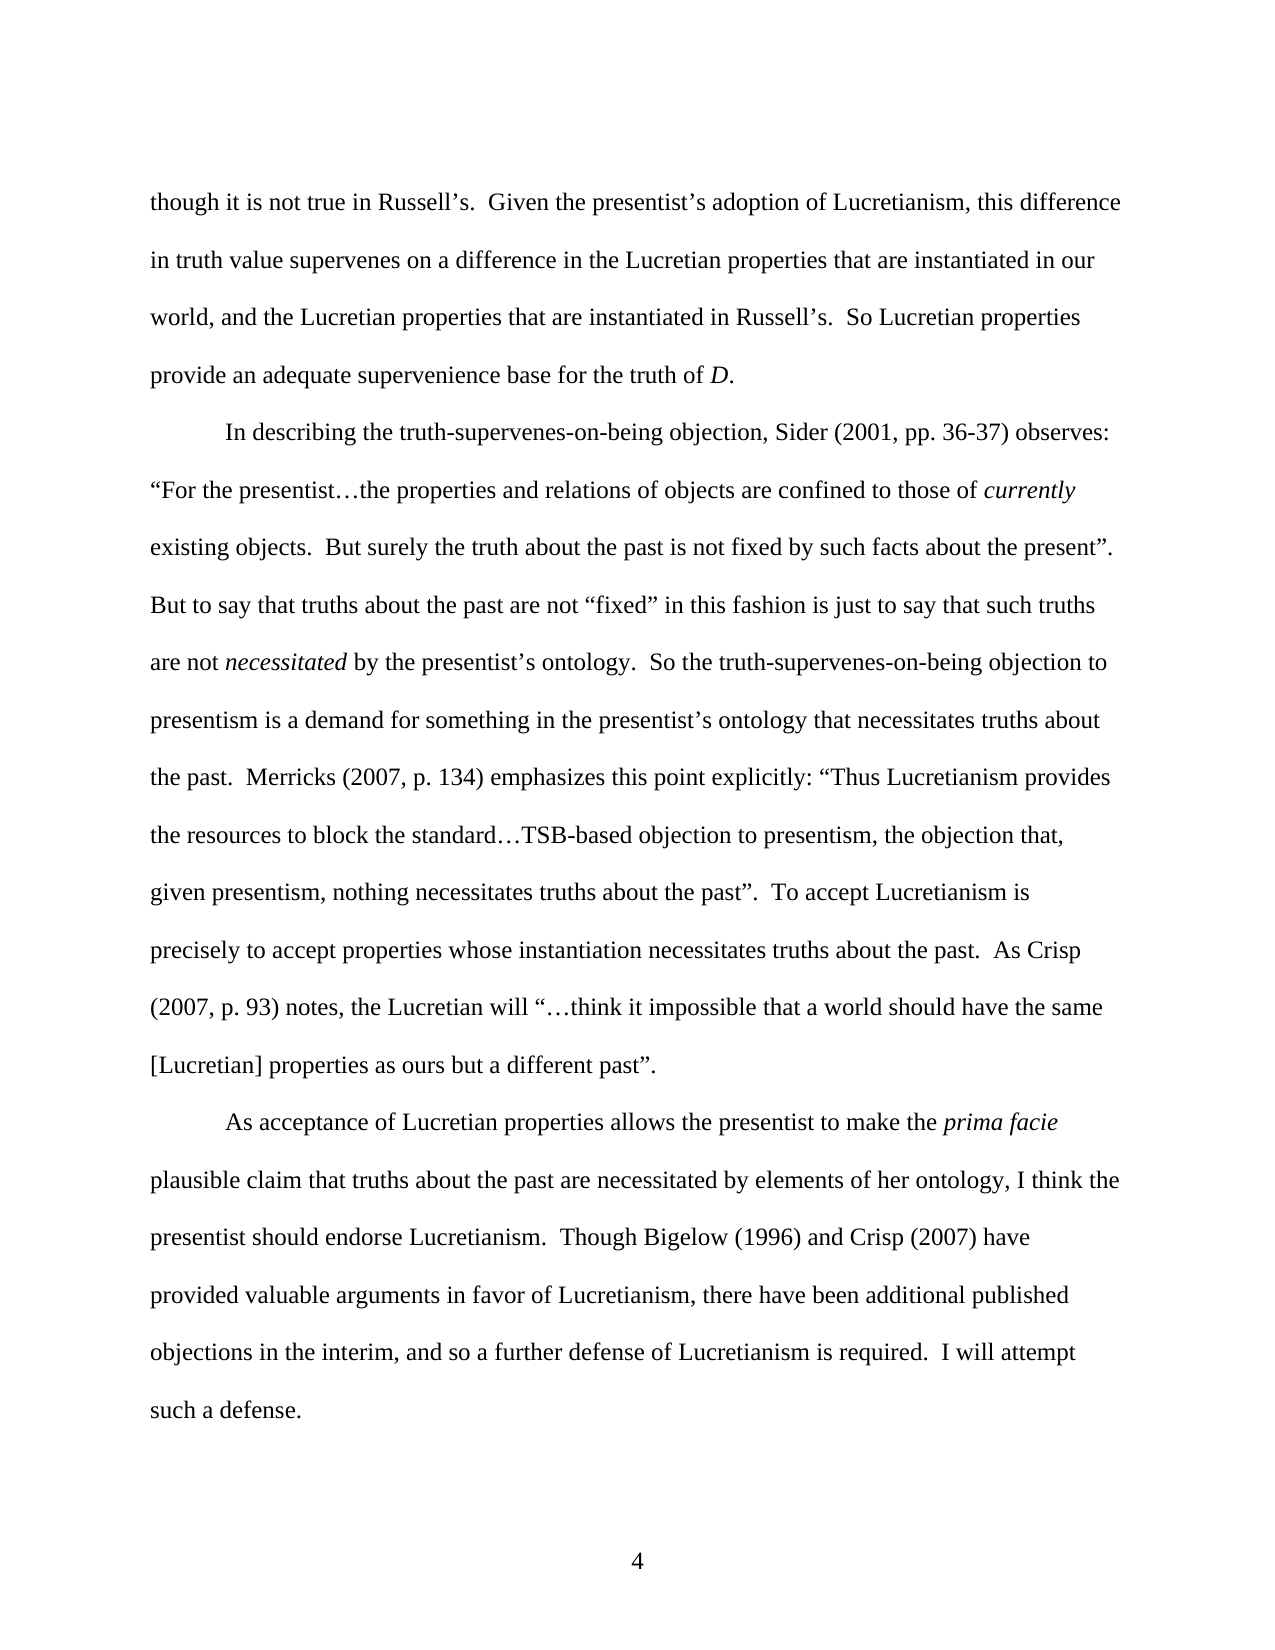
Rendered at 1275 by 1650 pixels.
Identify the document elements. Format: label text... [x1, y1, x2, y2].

text In describing the truth-supervenes-on-being objection, Sider (2001, pp. 36-37) observes: “For the presentist…the properties and relations of objects are confined to those of currently existing objects. But surely the truth about the past is not fixed by such facts about the present”. But to say that truths about the past are not “fixed” in this fashion is just to say that such truths are not necessitated by the presentist’s ontology. So the truth-supervenes-on-being objection to presentism is a demand for something in the presentist’s ontology that necessitates truths about the past. Merricks (2007, p. 134) emphasizes this point explicitly: “Thus Lucretianism provides the resources to block the standard…TSB-based objection to presentism, the objection that, given presentism, nothing necessitates truths about the past”. To accept Lucretianism is precisely to accept properties whose instantiation necessitates truths about the past. As Crisp (2007, p. 93) notes, the Lucretian will “…think it impossible that a world should have the same [Lucretian] properties as ours but a different past”. [150, 417, 1125, 1079]
text As acceptance of Lucretian properties allows the presentist to make the prima facie plausible claim that truths about the past are necessitated by elements of her ontology, I think the presentist should endorse Lucretianism. Though Bigelow (1996) and Crisp (2007) have provided valuable arguments in favor of Lucretianism, there have been additional published objections in the interim, and so a further defense of Lucretianism is required. I will attempt such a defense. [150, 1107, 1125, 1424]
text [150, 187, 1125, 389]
